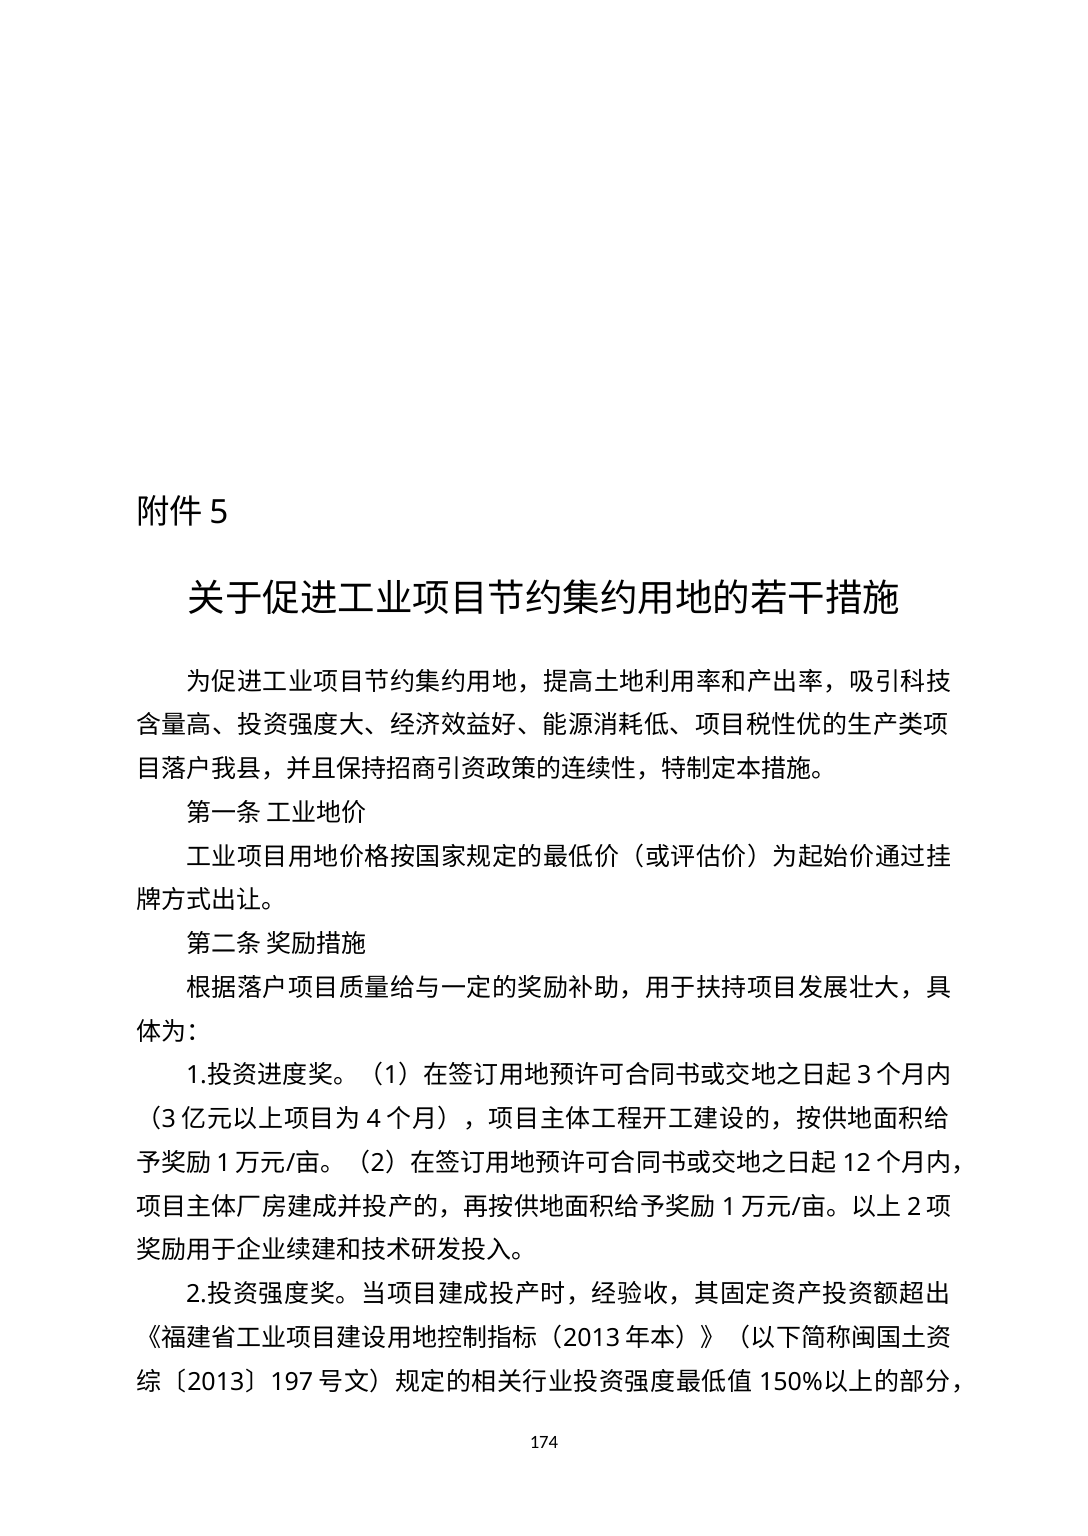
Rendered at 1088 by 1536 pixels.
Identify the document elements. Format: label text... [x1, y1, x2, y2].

text 1.投资进度奖。（1）在签订用地预许可合同书或交地之日起3个月内（3亿元以上项目为4个月），项目主体工程开工建设的，按供地面积给予奖励1万元/亩。（2）在签订用地预许可合同书或交地之日起12个月内，项目主体厂房建成并投产的，再按供地面积给予奖励1万元/亩。以上2项奖励用于企业续建和技术研发投入。 [136, 1049, 952, 1268]
text 第一条 工业地价 [136, 786, 952, 830]
text 第二条 奖励措施 [136, 918, 952, 961]
text 附件5 [136, 474, 952, 535]
text 为促进工业项目节约集约用地，提高土地利用率和产出率，吸引科技含量高、投资强度大、经济效益好、能源消耗低、项目税性优的生产类项目落户我县，并且保持招商引资政策的连续性，特制定本措施。 [136, 655, 952, 786]
text 关于促进工业项目节约集约用地的若干措施 [136, 562, 952, 624]
text 根据落户项目质量给与一定的奖励补助，用于扶持项目发展壮大，具体为： [136, 961, 952, 1049]
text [136, 1268, 952, 1399]
text 工业项目用地价格按国家规定的最低价（或评估价）为起始价通过挂牌方式出让。 [136, 830, 952, 918]
